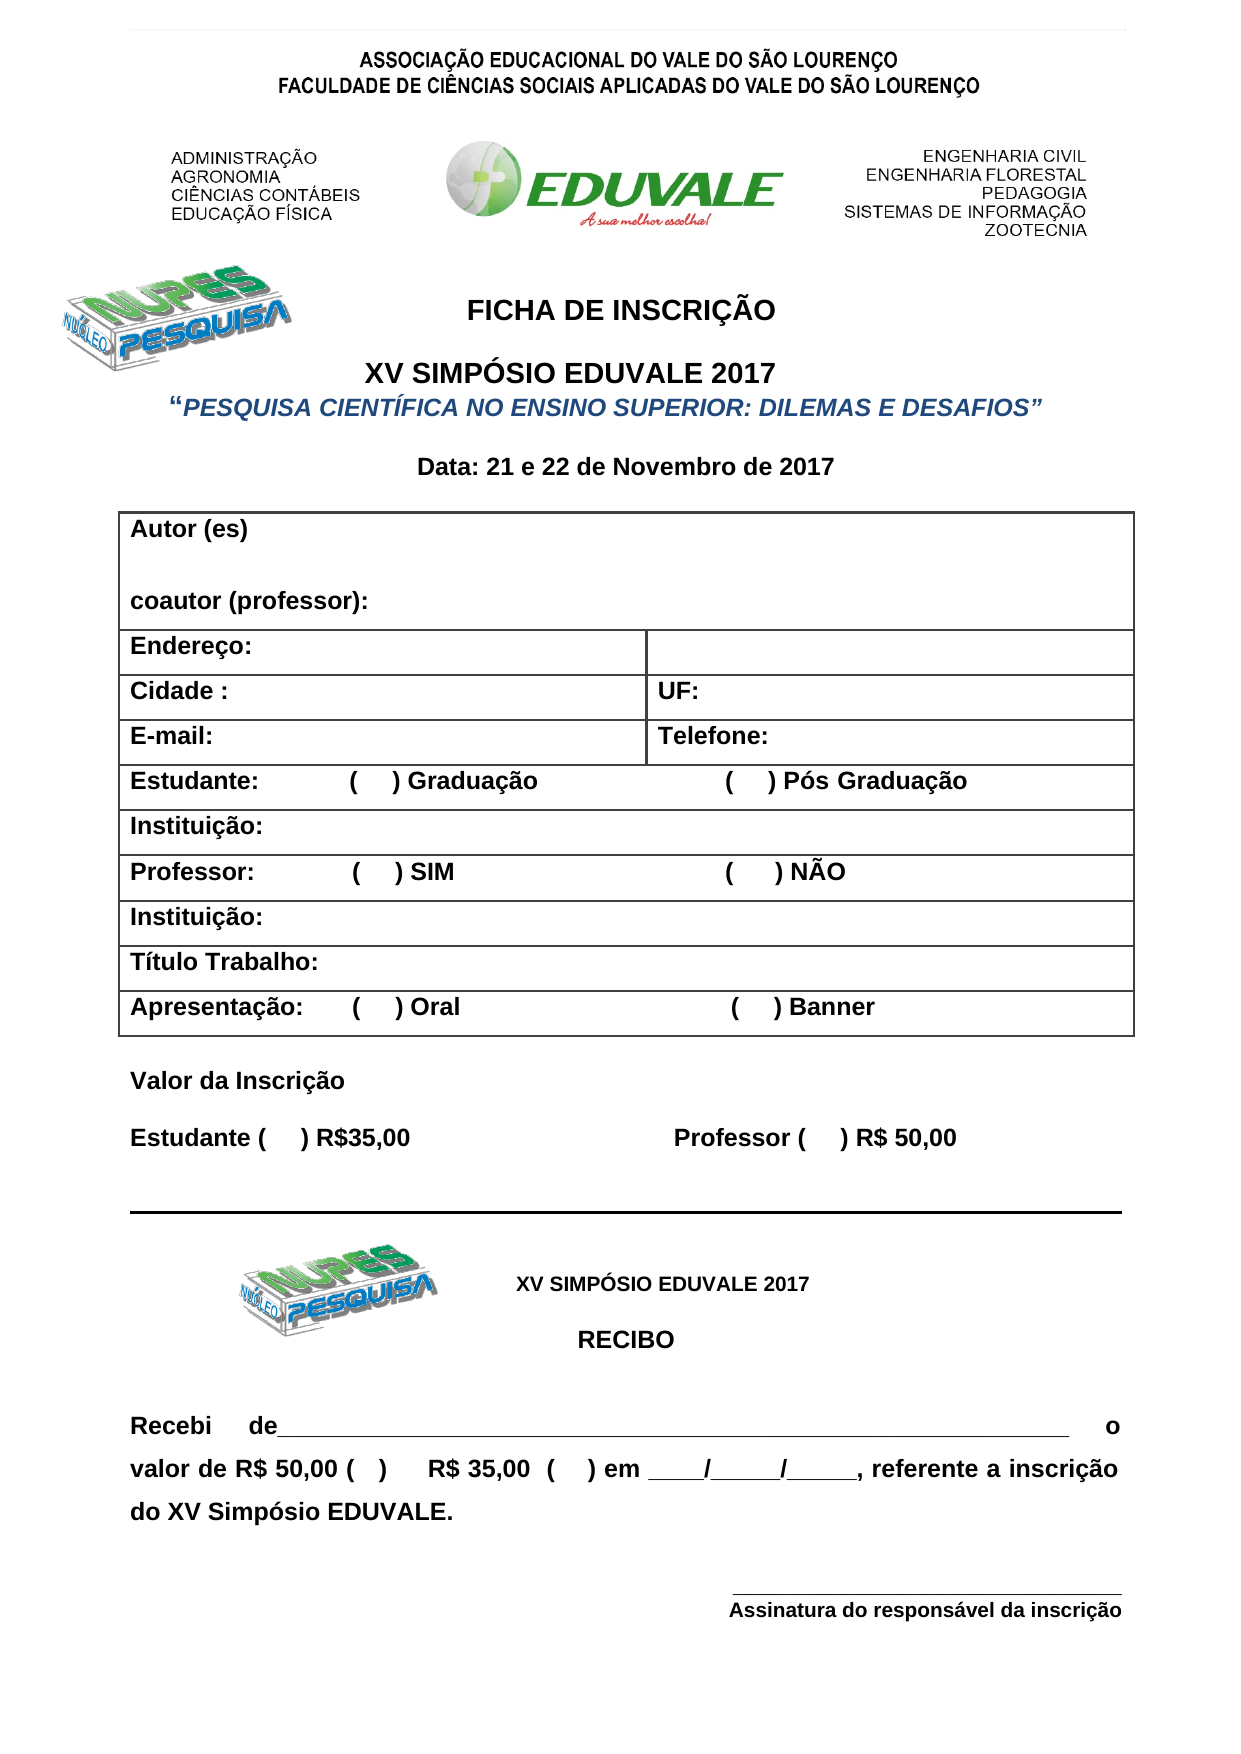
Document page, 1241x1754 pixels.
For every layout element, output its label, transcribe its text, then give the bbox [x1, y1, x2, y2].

table_cell Telefone: [648, 721, 1133, 764]
text ____________________________ [130, 1569, 1122, 1598]
picture [62, 29, 1126, 368]
text “PESQUISA CIENTÍFICA NO ENSINO SUPERIOR: DILEMAS E DESAFIOS” [130, 389, 1081, 423]
text XV SIMPÓSIO EDUVALE 2017 [130, 1272, 1081, 1296]
table_cell Apresentação: ( ) Oral ( ) Banner [120, 992, 1133, 1035]
text Estudante ( ) R$35,00 Professor ( ) R$ 50,00 [130, 1123, 1122, 1152]
text XV SIMPÓSIO EDUVALE 2017 [130, 356, 1081, 389]
text Valor da Inscrição [130, 1066, 1122, 1094]
table_cell Título Trabalho: [120, 947, 1133, 990]
table_cell Professor: ( ) SIM ( ) NÃO [120, 856, 1133, 899]
table_cell UF: [648, 676, 1133, 719]
table_cell Estudante: ( ) Graduação ( ) Pós Graduação [120, 766, 1133, 809]
table_cell E-mail: [120, 721, 645, 764]
picture [239, 1296, 433, 1325]
table_cell Endereço: [120, 631, 645, 674]
text RECIBO [130, 1325, 1122, 1353]
text Data: 21 e 22 de Novembro de 2017 [130, 452, 1122, 480]
table_cell Cidade : [120, 676, 645, 719]
table_cell [648, 631, 1133, 674]
picture [239, 1244, 433, 1272]
table_cell Instituição: [120, 811, 1133, 854]
table_cell Instituição: [120, 902, 1133, 944]
table_header Autor (es) coautor (professor): [120, 514, 1133, 629]
text Assinatura do responsável da inscrição [130, 1598, 1122, 1622]
text Recebi de_________________________________________________________ o valor de R$ 50,00 ( ) R$ 35,00 ( ) em ____/_____/_____, referente a inscrição do XV Simpósio EDUVALE. [130, 1411, 1122, 1526]
text FICHA DE INSCRIÇÃO [292, 293, 1081, 327]
